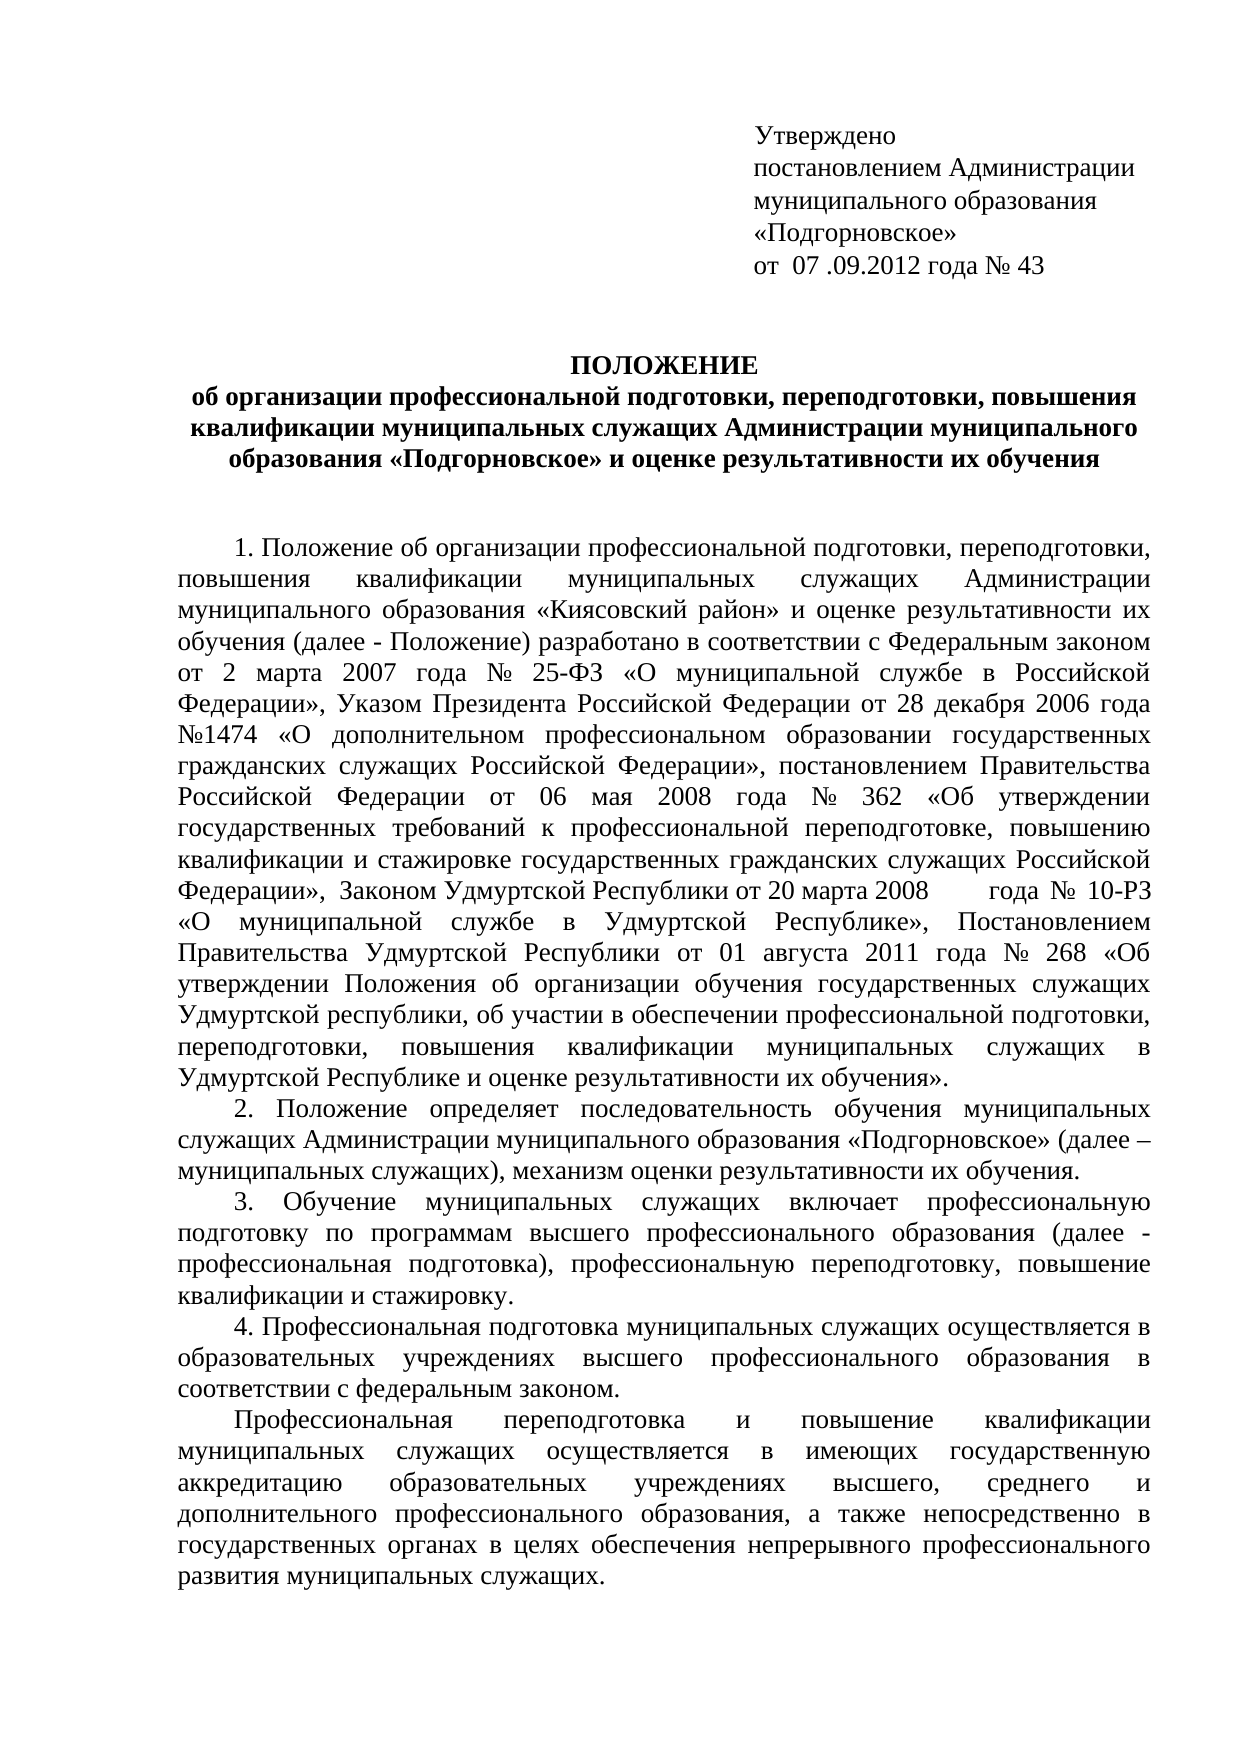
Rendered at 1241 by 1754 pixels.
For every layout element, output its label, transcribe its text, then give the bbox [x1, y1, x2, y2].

text муниципального образования [753, 183, 1152, 216]
text 4. Профессиональная подготовка муниципальных служащих осуществляется в образовательных учреждениях высшего профессионального образования в соответствии с федеральным законом. [177, 1310, 1152, 1403]
text 1. Положение об организации профессиональной подготовки, переподготовки, повышения квалификации муниципальных служащих Администрации муниципального образования «Киясовский район» и оценке результативности их обучения (далее - Положение) разработано в соответствии с Федеральным законом от 2 марта 2007 года № 25-ФЗ «О муниципальной службе в Российской Федерации», Указом Президента Российской Федерации от 28 декабря 2006 года №1474 «О дополнительном профессиональном образовании государственных гражданских служащих Российской Федерации», постановлением Правительства Российской Федерации от 06 мая 2008 года № 362 «Об утверждении государственных требований к профессиональной переподготовке, повышению квалификации и стажировке государственных гражданских служащих Российской Федерации», Законом Удмуртской Республики от 20 марта 2008 года № 10-РЗ «О муниципальной службе в Удмуртской Республике», Постановлением Правительства Удмуртской Республики от 01 августа 2011 года № 268 «Об утверждении Положения об организации обучения государственных служащих Удмуртской республики, об участии в обеспечении профессиональной подготовки, переподготовки, повышения квалификации муниципальных служащих в Удмуртской Республике и оценке результативности их обучения». [177, 531, 1152, 1092]
text постановлением Администрации [753, 151, 1152, 183]
text 2. Положение определяет последовательность обучения муниципальных служащих Администрации муниципального образования «Подгорновское» (далее – муниципальных служащих), механизм оценки результативности их обучения. [177, 1092, 1152, 1185]
text Утверждено [754, 118, 1152, 151]
text от 07 .09.2012 года № 43 [753, 249, 1152, 281]
text ПОЛОЖЕНИЕ [177, 349, 1152, 380]
text 3. Обучение муниципальных служащих включает профессиональную подготовку по программам высшего профессионального образования (далее - профессиональная подготовка), профессиональную переподготовку, повышение квалификации и стажировку. [177, 1185, 1152, 1310]
text об организации профессиональной подготовки, переподготовки, повышения квалификации муниципальных служащих Администрации муниципального образования «Подгорновское» и оценке результативности их обучения [177, 380, 1152, 474]
text Профессиональная переподготовка и повышение квалификации муниципальных служащих осуществляется в имеющих государственную аккредитацию образовательных учреждениях высшего, среднего и дополнительного профессионального образования, а также непосредственно в государственных органах в целях обеспечения непрерывного профессионального развития муниципальных служащих. [177, 1403, 1152, 1590]
text «Подгорновское» [753, 216, 1152, 248]
